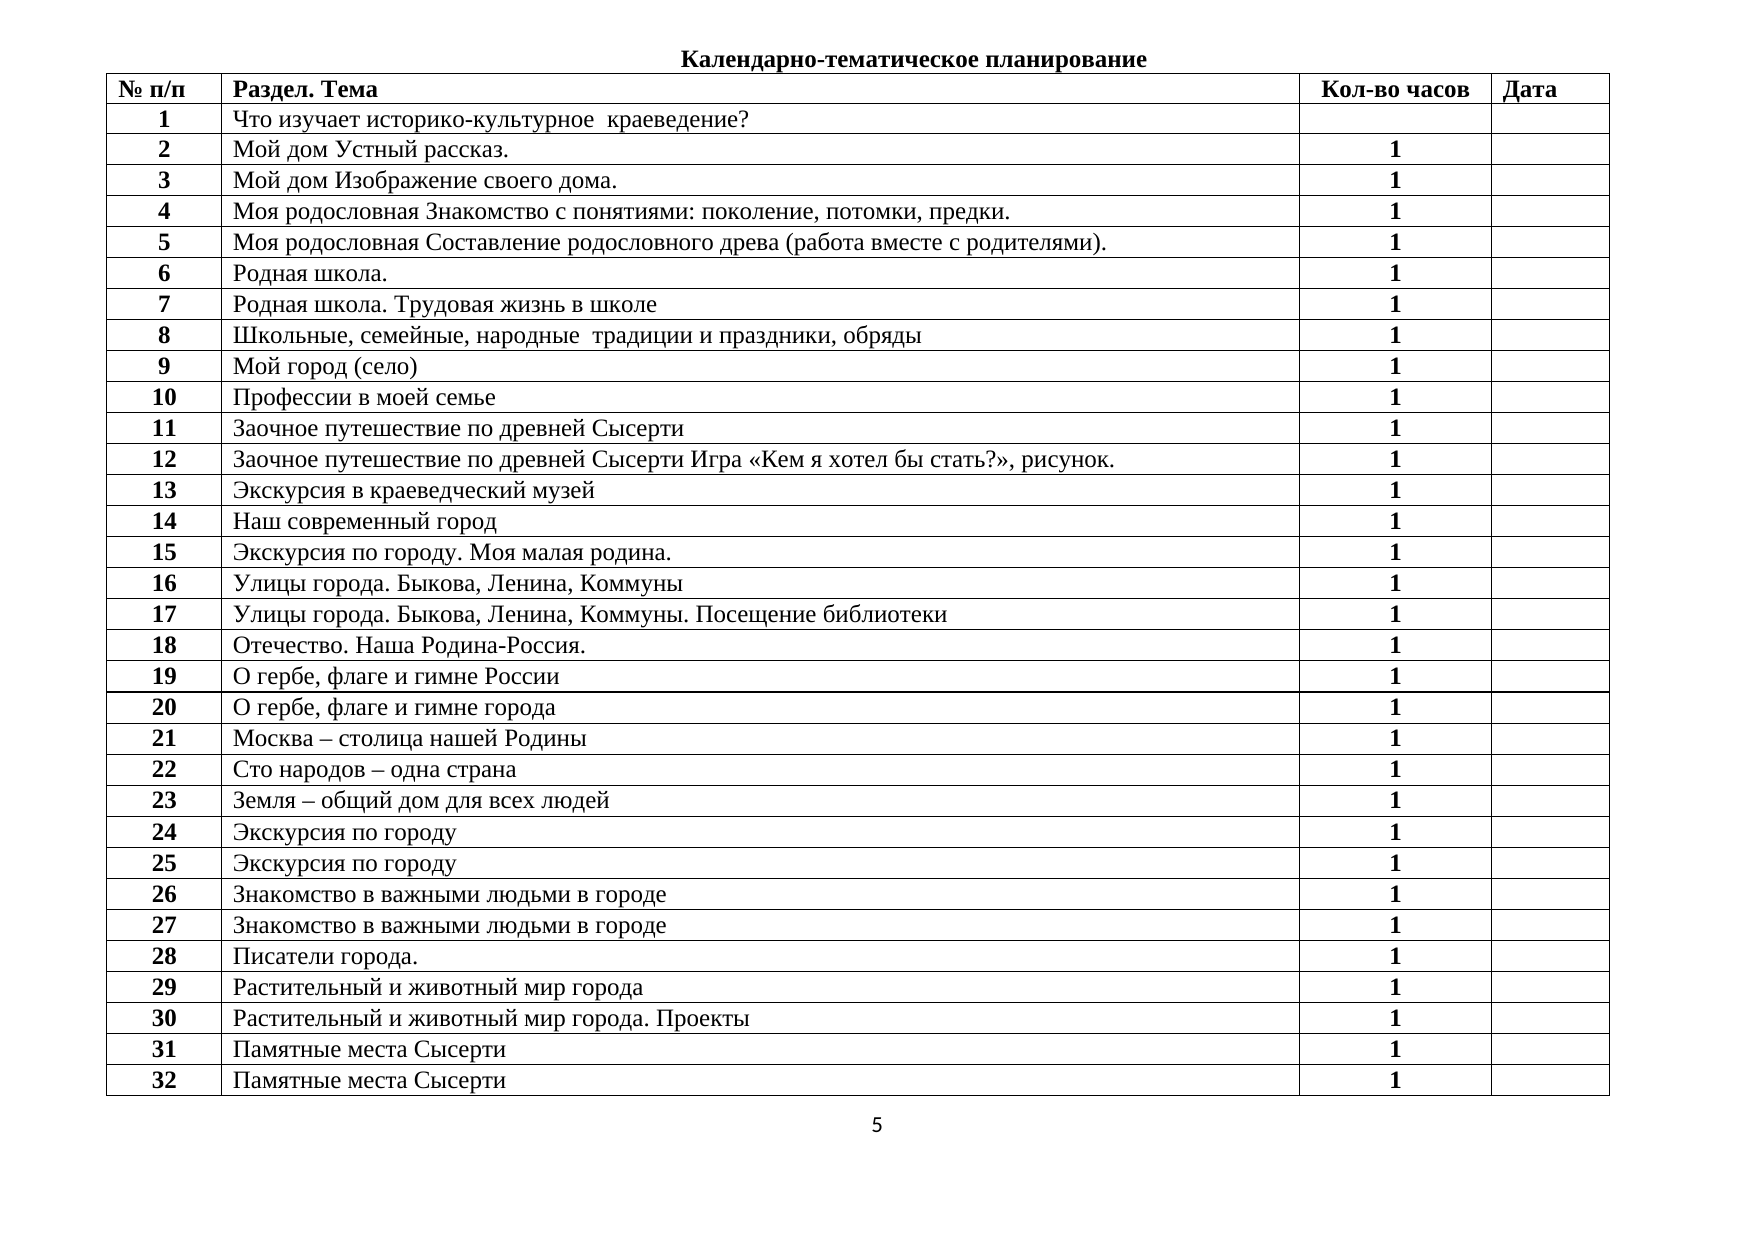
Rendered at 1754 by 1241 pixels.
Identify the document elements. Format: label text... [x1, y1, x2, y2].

table_cell 22 [107, 755, 221, 784]
table_header Раздел. Тема [222, 74, 1299, 103]
table_cell 32 [107, 1065, 221, 1095]
table_cell О гербе, флаге и гимне России [222, 661, 1299, 691]
table_cell [1492, 165, 1609, 195]
table_cell Москва – столица нашей Родины [222, 724, 1299, 753]
text Календарно-тематическое планирование [118, 44, 1636, 73]
table_cell 1 [1300, 661, 1491, 691]
table_cell 1 [1300, 755, 1491, 784]
table_cell [1300, 104, 1491, 133]
table_cell [1492, 724, 1609, 753]
table_cell Знакомство в важными людьми в городе [222, 879, 1299, 909]
table_cell Экскурсия по городу [222, 817, 1299, 847]
table_cell [1492, 972, 1609, 1002]
table_cell [1492, 568, 1609, 598]
table_cell 18 [107, 630, 221, 660]
table_cell Экскурсия по городу [222, 848, 1299, 878]
table_cell 1 [1300, 568, 1491, 598]
table_cell 1 [1300, 227, 1491, 257]
table_header № п/п [107, 74, 221, 103]
table_cell Родная школа. Трудовая жизнь в школе [222, 289, 1299, 319]
table_cell 1 [1300, 1065, 1491, 1095]
table_cell 1 [1300, 879, 1491, 909]
table_cell 1 [1300, 1034, 1491, 1064]
table_cell [1492, 227, 1609, 257]
table_cell Отечество. Наша Родина-Россия. [222, 630, 1299, 660]
table_cell [1492, 537, 1609, 567]
table_header Кол-во часов [1300, 74, 1491, 103]
table_cell Писатели города. [222, 941, 1299, 971]
table_cell Улицы города. Быкова, Ленина, Коммуны. Посещение библиотеки [222, 599, 1299, 629]
table_cell 1 [1300, 817, 1491, 847]
table_cell [1492, 599, 1609, 629]
table_cell 9 [107, 351, 221, 381]
table_cell 24 [107, 817, 221, 847]
table_cell [1492, 786, 1609, 816]
table_cell 1 [1300, 693, 1491, 722]
table_cell [1492, 258, 1609, 288]
table_cell Заочное путешествие по древней Сысерти [222, 413, 1299, 443]
table_cell 1 [1300, 941, 1491, 971]
table_cell 1 [1300, 537, 1491, 567]
table_cell Мой город (село) [222, 351, 1299, 381]
table_cell 1 [1300, 320, 1491, 350]
table_cell Заочное путешествие по древней Сысерти Игра «Кем я хотел бы стать?», рисунок. [222, 444, 1299, 474]
table_cell Сто народов – одна страна [222, 755, 1299, 784]
table_cell Родная школа. [222, 258, 1299, 288]
table_cell 1 [1300, 165, 1491, 195]
table_cell 1 [107, 104, 221, 133]
table_cell 1 [1300, 910, 1491, 940]
table_cell 1 [1300, 444, 1491, 474]
table_cell 1 [1300, 134, 1491, 164]
table_cell О гербе, флаге и гимне города [222, 693, 1299, 722]
table_cell 1 [1300, 972, 1491, 1002]
table_cell 1 [1300, 258, 1491, 288]
table_cell [1492, 879, 1609, 909]
table_cell 19 [107, 661, 221, 691]
table_cell 3 [107, 165, 221, 195]
table_cell Растительный и животный мир города. Проекты [222, 1003, 1299, 1033]
table_cell 1 [1300, 506, 1491, 536]
table_cell 1 [1300, 413, 1491, 443]
table_cell 30 [107, 1003, 221, 1033]
table_cell [1492, 848, 1609, 878]
table_cell 11 [107, 413, 221, 443]
table_cell 27 [107, 910, 221, 940]
table_cell Мой дом Устный рассказ. [222, 134, 1299, 164]
table_cell 14 [107, 506, 221, 536]
table_cell Наш современный город [222, 506, 1299, 536]
table_cell [1492, 475, 1609, 505]
table_cell [1492, 817, 1609, 847]
table_cell 23 [107, 786, 221, 816]
table_cell 1 [1300, 351, 1491, 381]
table_cell 1 [1300, 196, 1491, 226]
table_cell Профессии в моей семье [222, 382, 1299, 412]
table_cell 10 [107, 382, 221, 412]
table_cell Земля – общий дом для всех людей [222, 786, 1299, 816]
table_cell 8 [107, 320, 221, 350]
table_header Дата [1492, 74, 1609, 103]
table_cell Растительный и животный мир города [222, 972, 1299, 1002]
table_cell 1 [1300, 630, 1491, 660]
table_cell [1492, 693, 1609, 722]
table_cell 4 [107, 196, 221, 226]
table_cell 20 [107, 693, 221, 722]
table_cell 25 [107, 848, 221, 878]
table_cell [1492, 289, 1609, 319]
table_cell [1492, 755, 1609, 784]
table_cell Памятные места Сысерти [222, 1034, 1299, 1064]
table_cell Моя родословная Составление родословного древа (работа вместе с родителями). [222, 227, 1299, 257]
table_cell [1492, 351, 1609, 381]
table_cell [1492, 413, 1609, 443]
table_cell 1 [1300, 382, 1491, 412]
table_cell [1492, 910, 1609, 940]
table_cell [1492, 134, 1609, 164]
table_cell Мой дом Изображение своего дома. [222, 165, 1299, 195]
table_cell Знакомство в важными людьми в городе [222, 910, 1299, 940]
table_cell 12 [107, 444, 221, 474]
table_cell [1492, 1034, 1609, 1064]
table_cell Памятные места Сысерти [222, 1065, 1299, 1095]
table_cell 13 [107, 475, 221, 505]
table_cell Школьные, семейные, народные традиции и праздники, обряды [222, 320, 1299, 350]
table_cell 21 [107, 724, 221, 753]
table_cell 1 [1300, 1003, 1491, 1033]
table_cell [1492, 444, 1609, 474]
table_cell Экскурсия по городу. Моя малая родина. [222, 537, 1299, 567]
table_cell [1492, 506, 1609, 536]
table_cell 1 [1300, 599, 1491, 629]
table_cell 5 [107, 227, 221, 257]
table_cell 1 [1300, 289, 1491, 319]
table_cell 1 [1300, 475, 1491, 505]
table_cell 1 [1300, 848, 1491, 878]
table_cell 26 [107, 879, 221, 909]
table_cell 1 [1300, 786, 1491, 816]
table_cell [1492, 1065, 1609, 1095]
table_cell [1492, 196, 1609, 226]
table_cell [1492, 661, 1609, 691]
table_cell 6 [107, 258, 221, 288]
table_cell 28 [107, 941, 221, 971]
table_cell [1492, 630, 1609, 660]
table_cell 29 [107, 972, 221, 1002]
table_cell Экскурсия в краеведческий музей [222, 475, 1299, 505]
table_cell 1 [1300, 724, 1491, 753]
table_cell [1492, 1003, 1609, 1033]
table_cell [1492, 941, 1609, 971]
table_cell [1492, 320, 1609, 350]
table_cell 17 [107, 599, 221, 629]
table_cell 2 [107, 134, 221, 164]
table_cell Улицы города. Быкова, Ленина, Коммуны [222, 568, 1299, 598]
table_cell 15 [107, 537, 221, 567]
table_cell Моя родословная Знакомство с понятиями: поколение, потомки, предки. [222, 196, 1299, 226]
table_cell 7 [107, 289, 221, 319]
table_cell [1492, 104, 1609, 133]
table_cell 31 [107, 1034, 221, 1064]
table_cell Что изучает историко-культурное краеведение? [222, 104, 1299, 133]
table_cell 16 [107, 568, 221, 598]
table_cell [1492, 382, 1609, 412]
